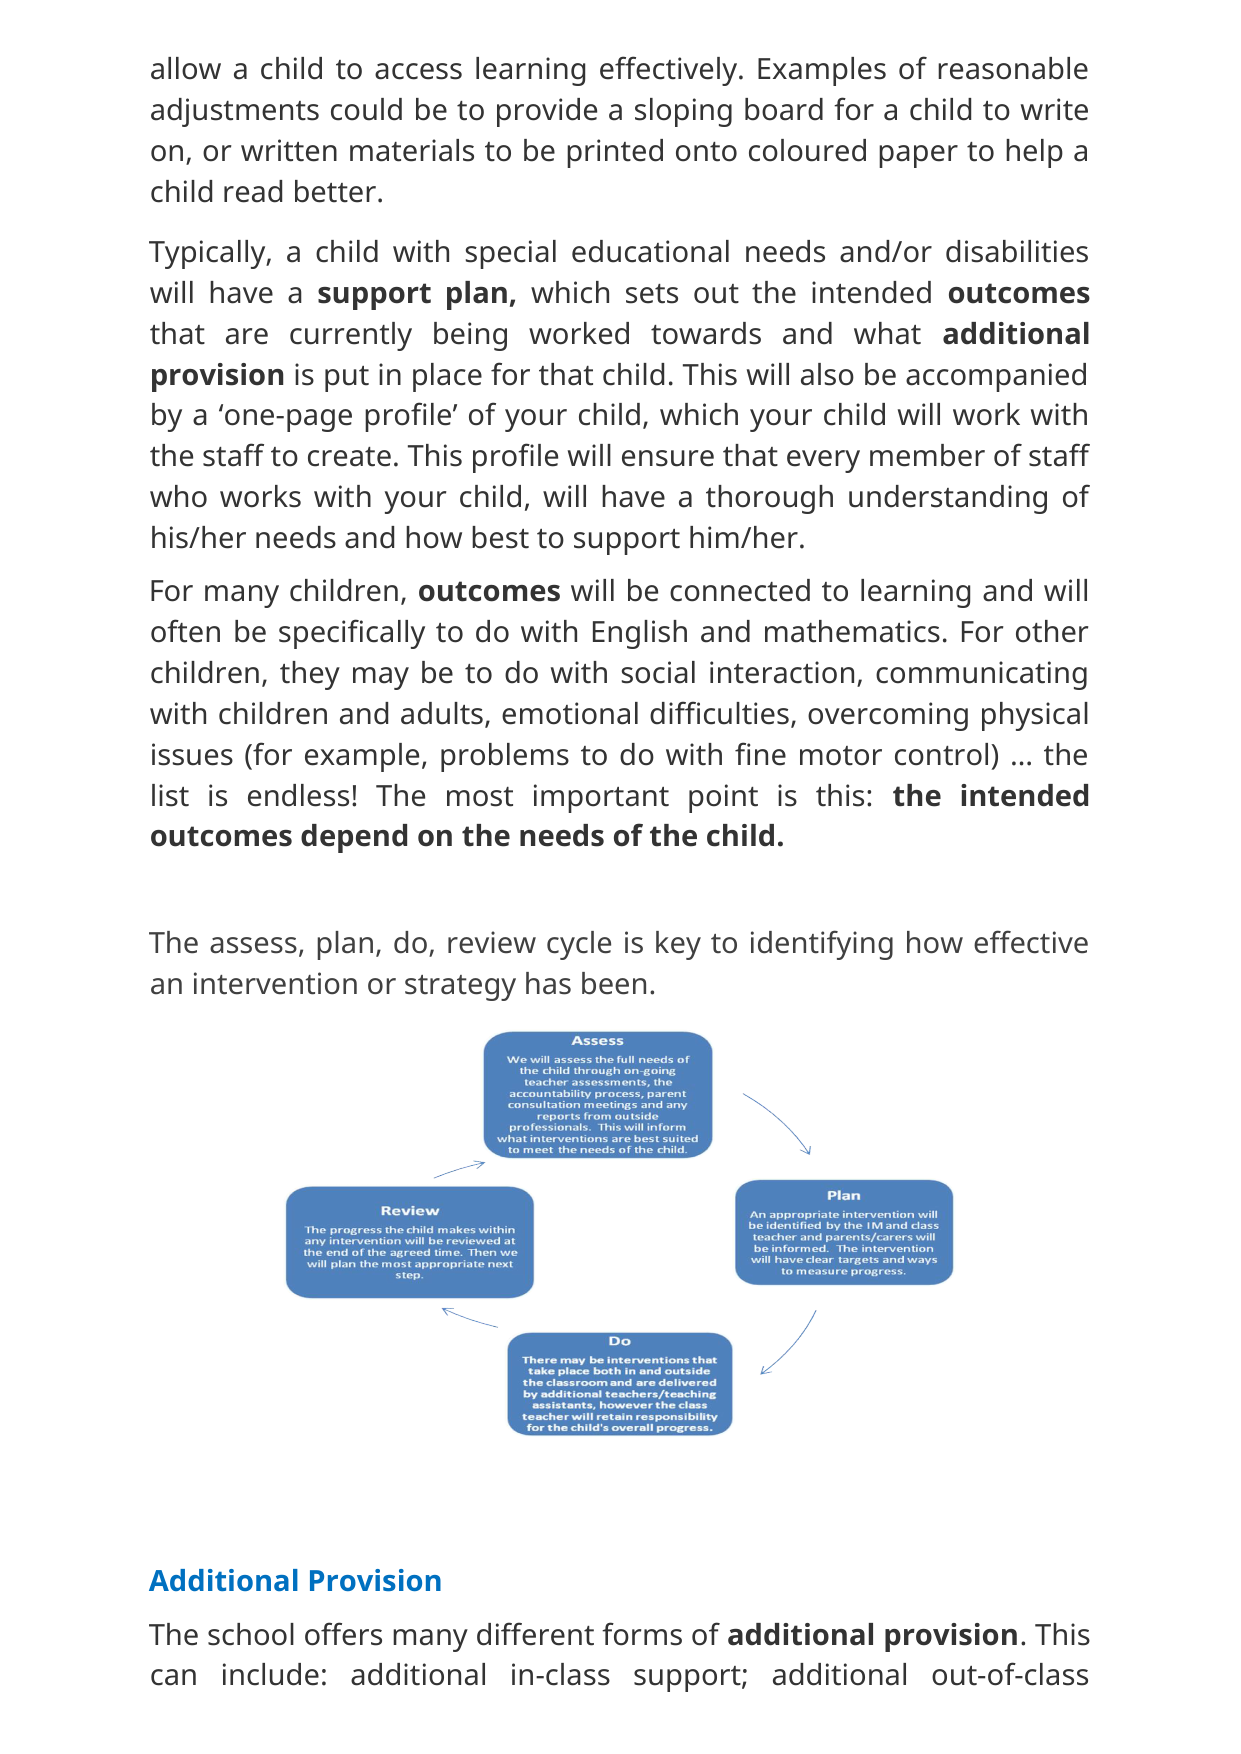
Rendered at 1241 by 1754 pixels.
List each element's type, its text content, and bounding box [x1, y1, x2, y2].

picture [283, 1029, 958, 1439]
text Typically, a child with special educational needs and/or disabilities will have a support plan, which sets out the intended outcomes that are currently being worked towards and what additional provision is put in place for that child. This will also be accompanied by a ‘one-page profile’ of your child, which your child will work with the staff to create. This profile will ensure that every member of staff who works with your child, will have a thorough understanding of his/her needs and how best to support him/her. [148, 231, 1091, 557]
text For many children, outcomes will be connected to learning and will often be specifically to do with English and mathematics. For other children, they may be to do with social interaction, communicating with children and adults, emotional difficulties, overcoming physical issues (for example, problems to do with fine motor control) … the list is endless! The most important point is this: the intended outcomes depend on the needs of the child. [148, 571, 1091, 855]
text Additional Provision [148, 1560, 1091, 1600]
text The assess, plan, do, review cycle is key to identifying how effective an intervention or strategy has been. [148, 922, 1091, 1003]
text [148, 1614, 1091, 1694]
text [148, 49, 1091, 211]
